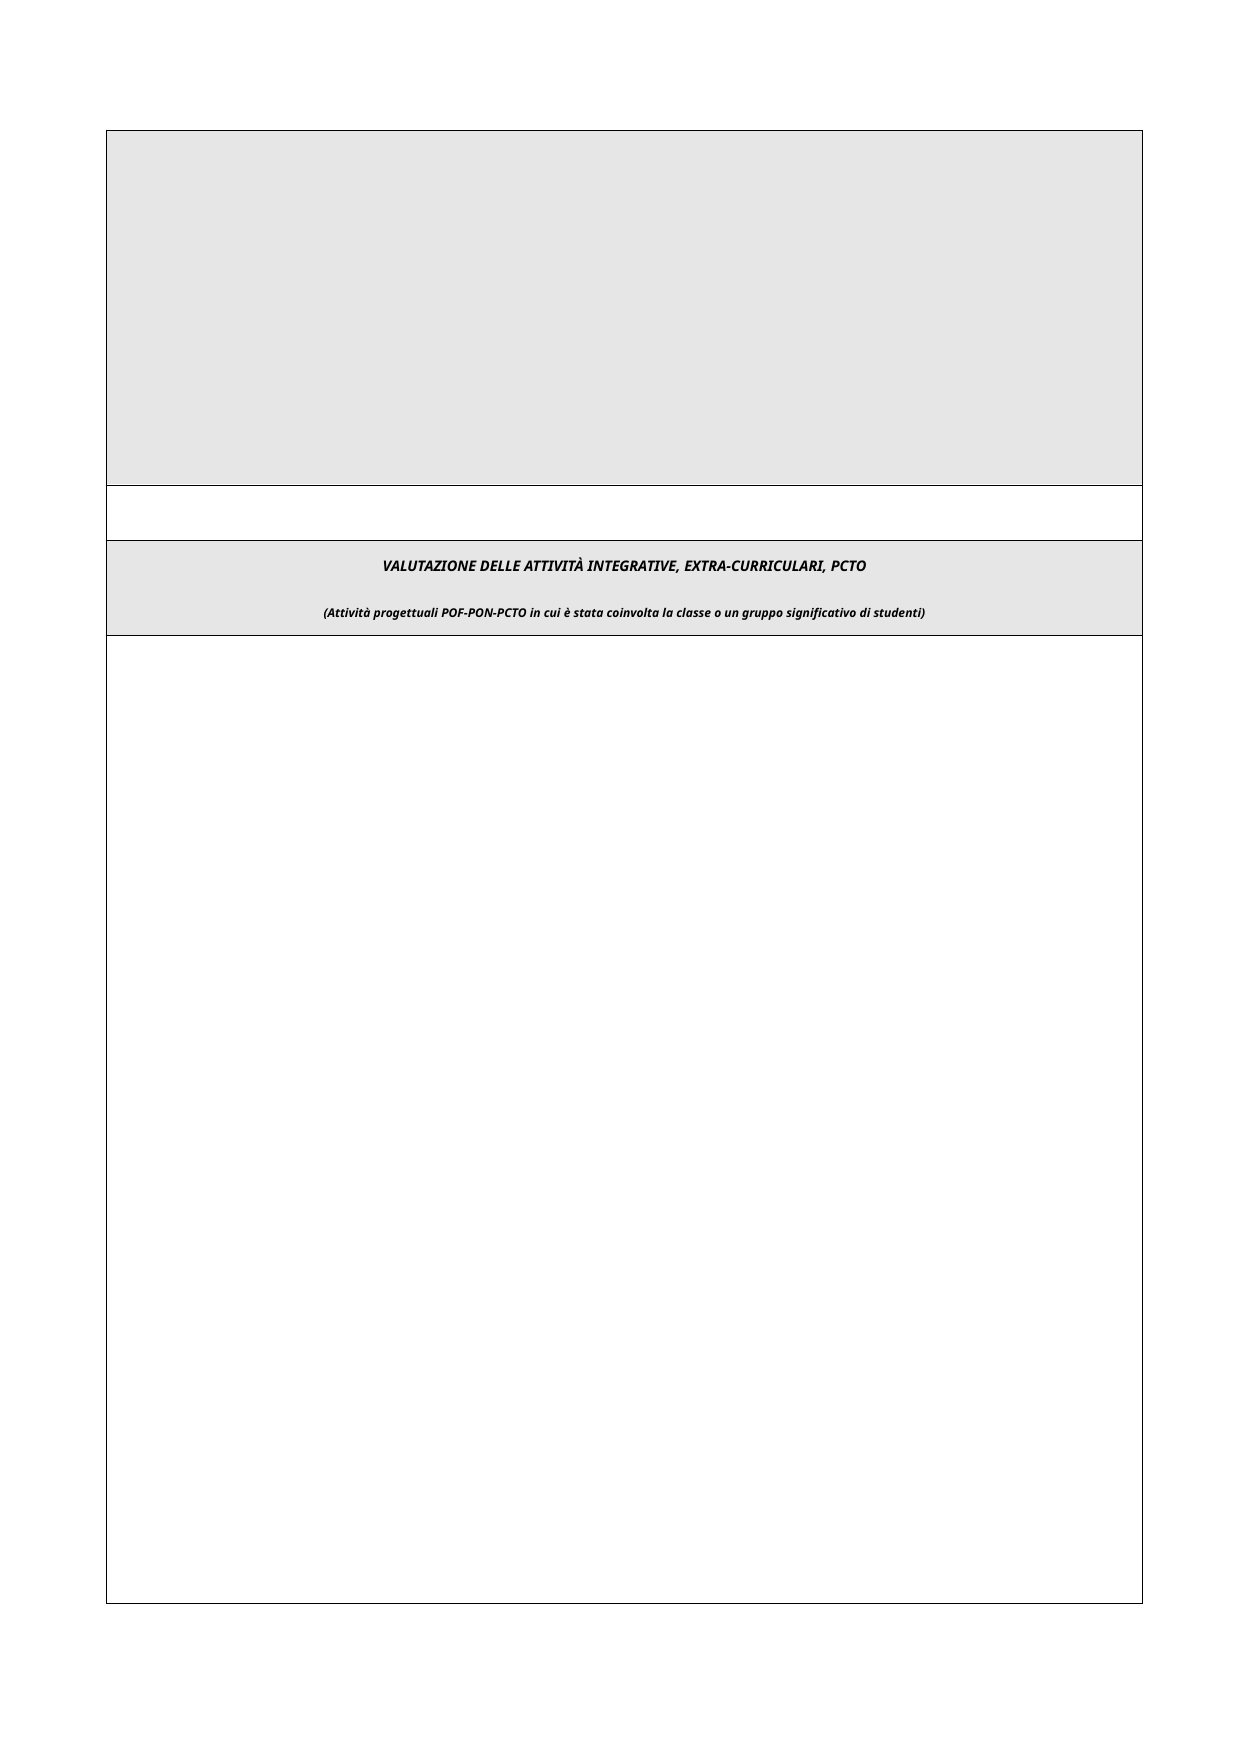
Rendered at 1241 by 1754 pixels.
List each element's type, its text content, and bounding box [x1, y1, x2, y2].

table_cell VALUTAZIONE DELLE ATTIVITÀ INTEGRATIVE, EXTRA-CURRICULARI, PCTO (Attività progettuali POF-PON-PCTO in cui è stata coinvolta la classe o un gruppo significativo di studenti) [107, 541, 1142, 635]
table_cell [107, 636, 1142, 1603]
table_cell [107, 131, 1142, 484]
table_cell [107, 486, 1142, 540]
